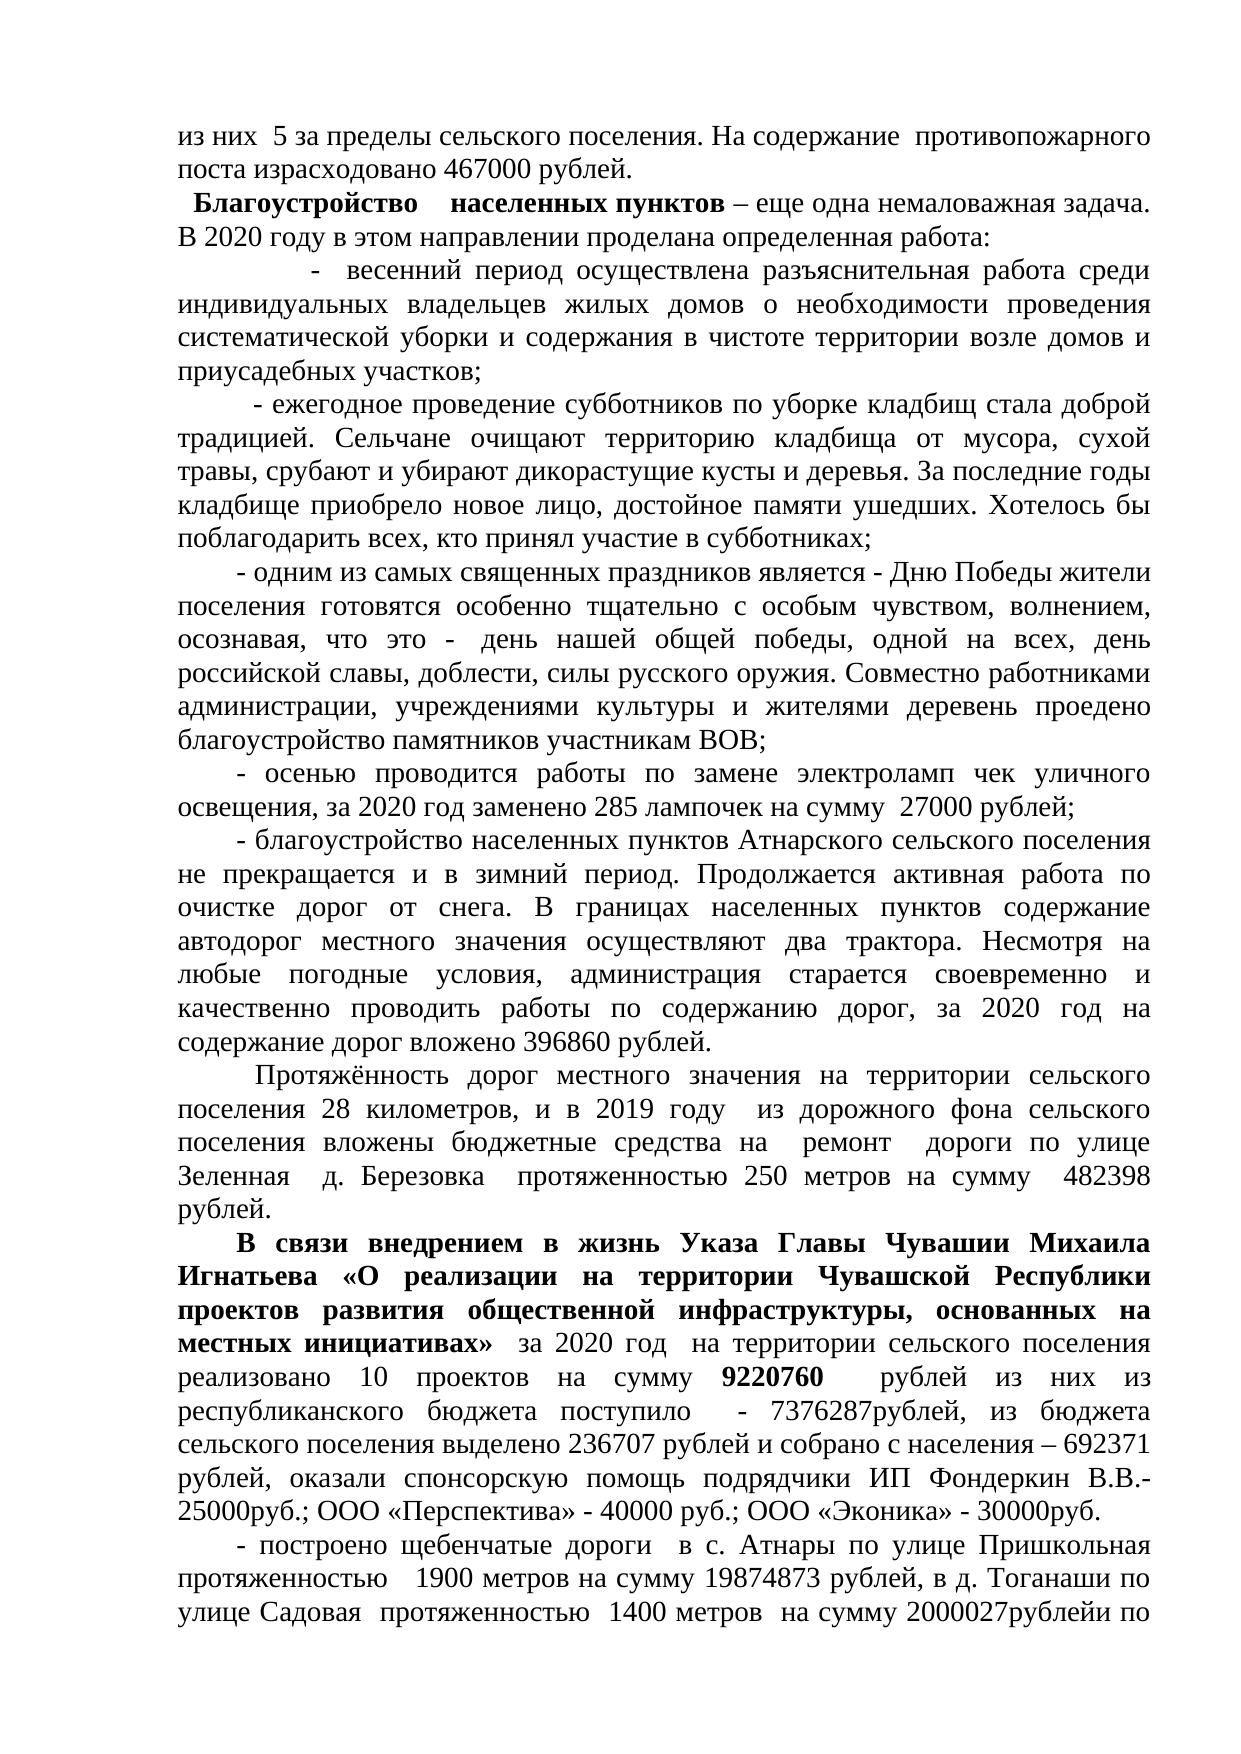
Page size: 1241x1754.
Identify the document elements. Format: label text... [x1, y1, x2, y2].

text - весенний период осуществлена разъяснительная работа среди индивидуальных владельцев жилых домов о необходимости проведения систематической уборки и содержания в чистоте территории возле домов и приусадебных участков; [177, 252, 1152, 386]
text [177, 118, 1152, 185]
text - осенью проводится работы по замене электроламп чек уличного освещения, за 2020 год заменено 285 лампочек на сумму 27000 рублей; [177, 755, 1152, 822]
text Протяжённость дорог местного значения на территории сельского поселения 28 километров, и в 2019 году из дорожного фона сельского поселения вложены бюджетные средства на ремонт дороги по улице Зеленная д. Березовка протяженностью 250 метров на сумму 482398 рублей. [177, 1057, 1152, 1225]
text Благоустройство населенных пунктов – еще одна немаловажная задача. В 2020 году в этом направлении проделана определенная работа: [177, 185, 1152, 252]
text В связи внедрением в жизнь Указа Главы Чувашии Михаила Игнатьева «О реализации на территории Чувашской Республики проектов развития общественной инфраструктуры, основанных на местных инициативах» за 2020 год на территории сельского поселения реализовано 10 проектов на сумму 9220760 рублей из них из республиканского бюджета поступило - 7376287рублей, из бюджета сельского поселения выделено 236707 рублей и собрано с населения – 692371 рублей, оказали спонсорскую помощь подрядчики ИП Фондеркин В.В.- 25000руб.; ООО «Перспектива» - 40000 руб.; ООО «Эконика» - 30000руб. [177, 1225, 1152, 1527]
text - благоустройство населенных пунктов Атнарского сельского поселения не прекращается и в зимний период. Продолжается активная работа по очистке дорог от снега. В границах населенных пунктов содержание автодорог местного значения осуществляют два трактора. Несмотря на любые погодные условия, администрация старается своевременно и качественно проводить работы по содержанию дорог, за 2020 год на содержание дорог вложено 396860 рублей. [177, 822, 1152, 1057]
text - ежегодное проведение субботников по уборке кладбищ стала доброй традицией. Сельчане очищают территорию кладбища от мусора, сухой травы, срубают и убирают дикорастущие кусты и деревья. За последние годы кладбище приобрело новое лицо, достойное памяти ушедших. Хотелось бы поблагодарить всех, кто принял участие в субботниках; [177, 386, 1152, 554]
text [177, 1527, 1152, 1627]
text - одним из самых священных праздников является - Дню Победы жители поселения готовятся особенно тщательно с особым чувством, волнением, осознавая, что это - день нашей общей победы, одной на всех, день российской славы, доблести, силы русского оружия. Совместно работниками администрации, учреждениями культуры и жителями деревень проедено благоустройство памятников участникам ВОВ; [177, 554, 1152, 755]
